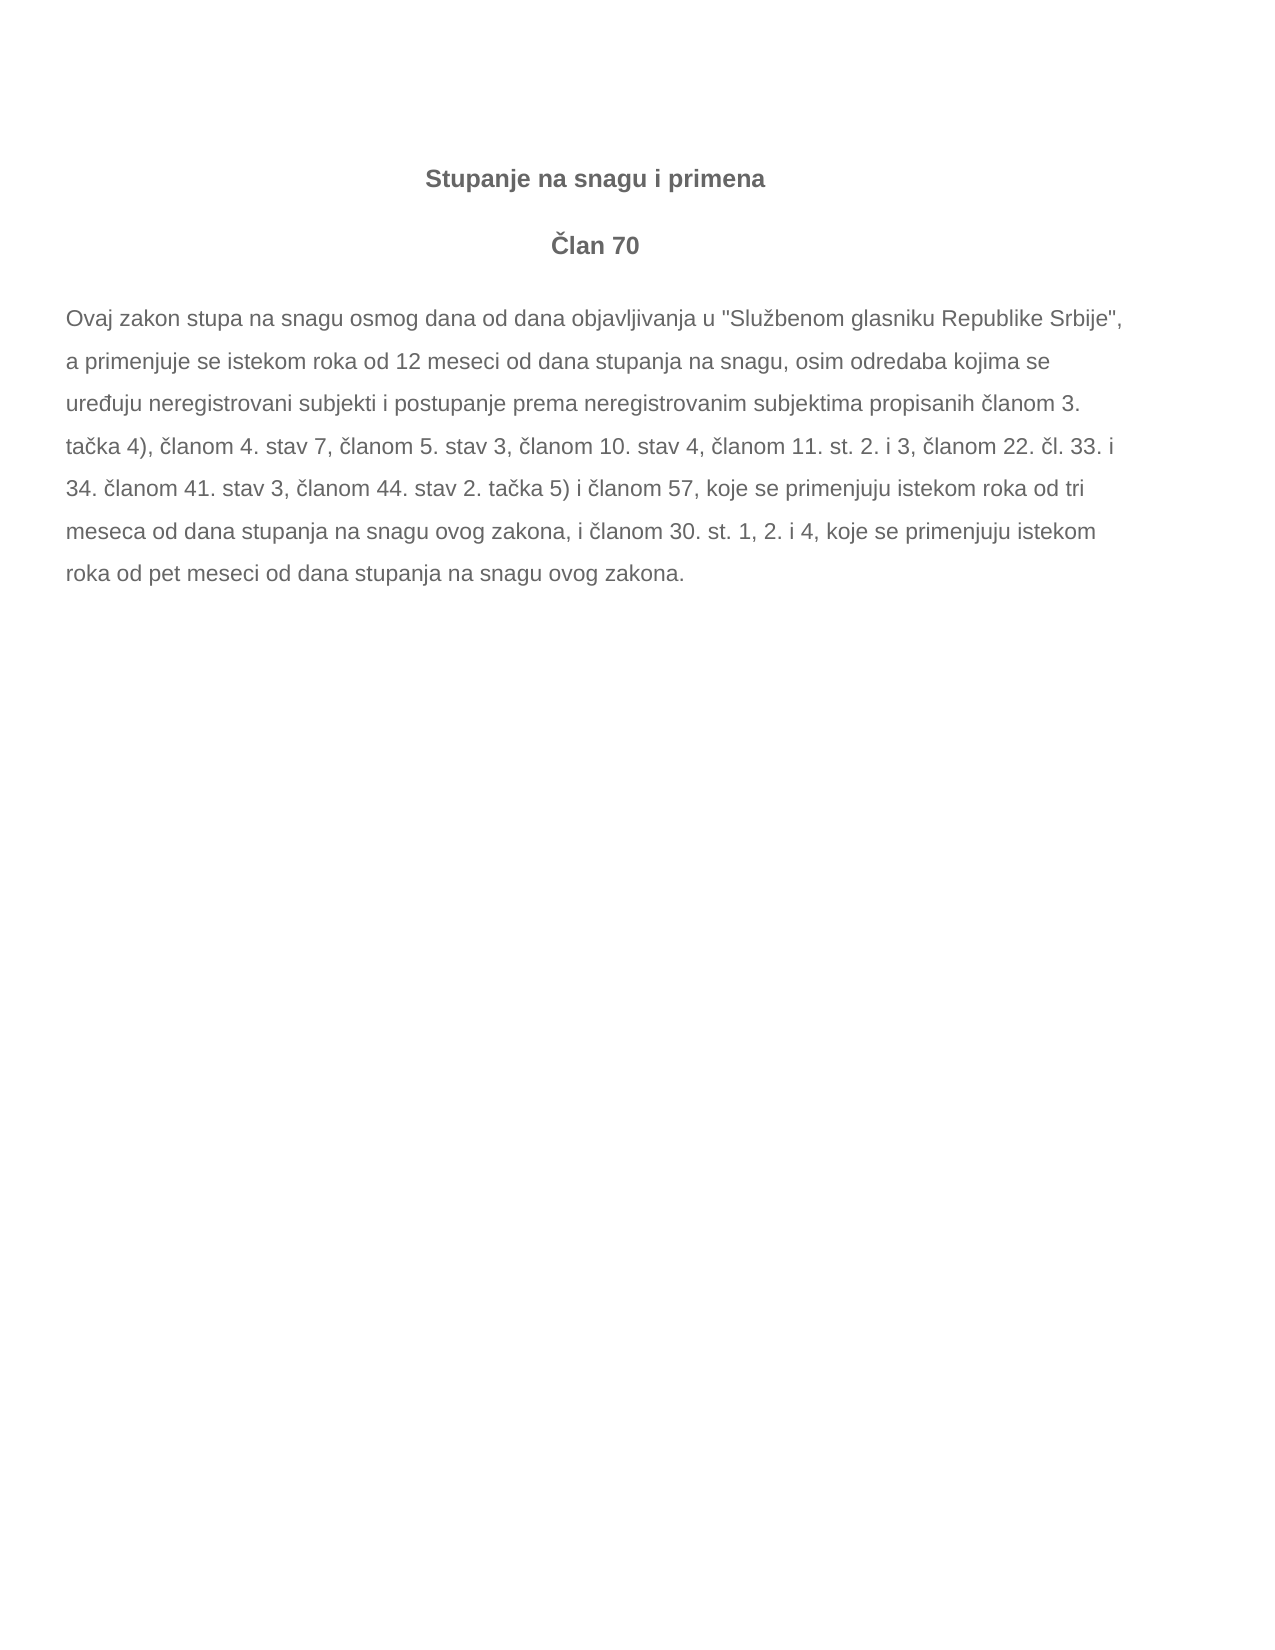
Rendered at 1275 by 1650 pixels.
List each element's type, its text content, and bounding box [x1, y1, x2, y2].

text Ovaj zakon stupa na snagu osmog dana od dana objavljivanja u "Službenom glasniku Republike Srbije", a primenjuje se istekom roka od 12 meseci od dana stupanja na snagu, osim odredaba kojima se uređuju neregistrovani subjekti i postupanje prema neregistrovanim subjektima propisanih članom 3. tačka 4), članom 4. stav 7, članom 5. stav 3, članom 10. stav 4, članom 11. st. 2. i 3, članom 22. čl. 33. i 34. članom 41. stav 3, članom 44. stav 2. tačka 5) i članom 57, koje se primenjuju istekom roka od tri meseca od dana stupanja na snagu ovog zakona, i članom 30. st. 1, 2. i 4, koje se primenjuju istekom roka od pet meseci od dana stupanja na snagu ovog zakona. [66, 289, 1125, 587]
text Stupanje na snagu i primena [66, 150, 1125, 192]
text Član 70 [66, 217, 1125, 260]
